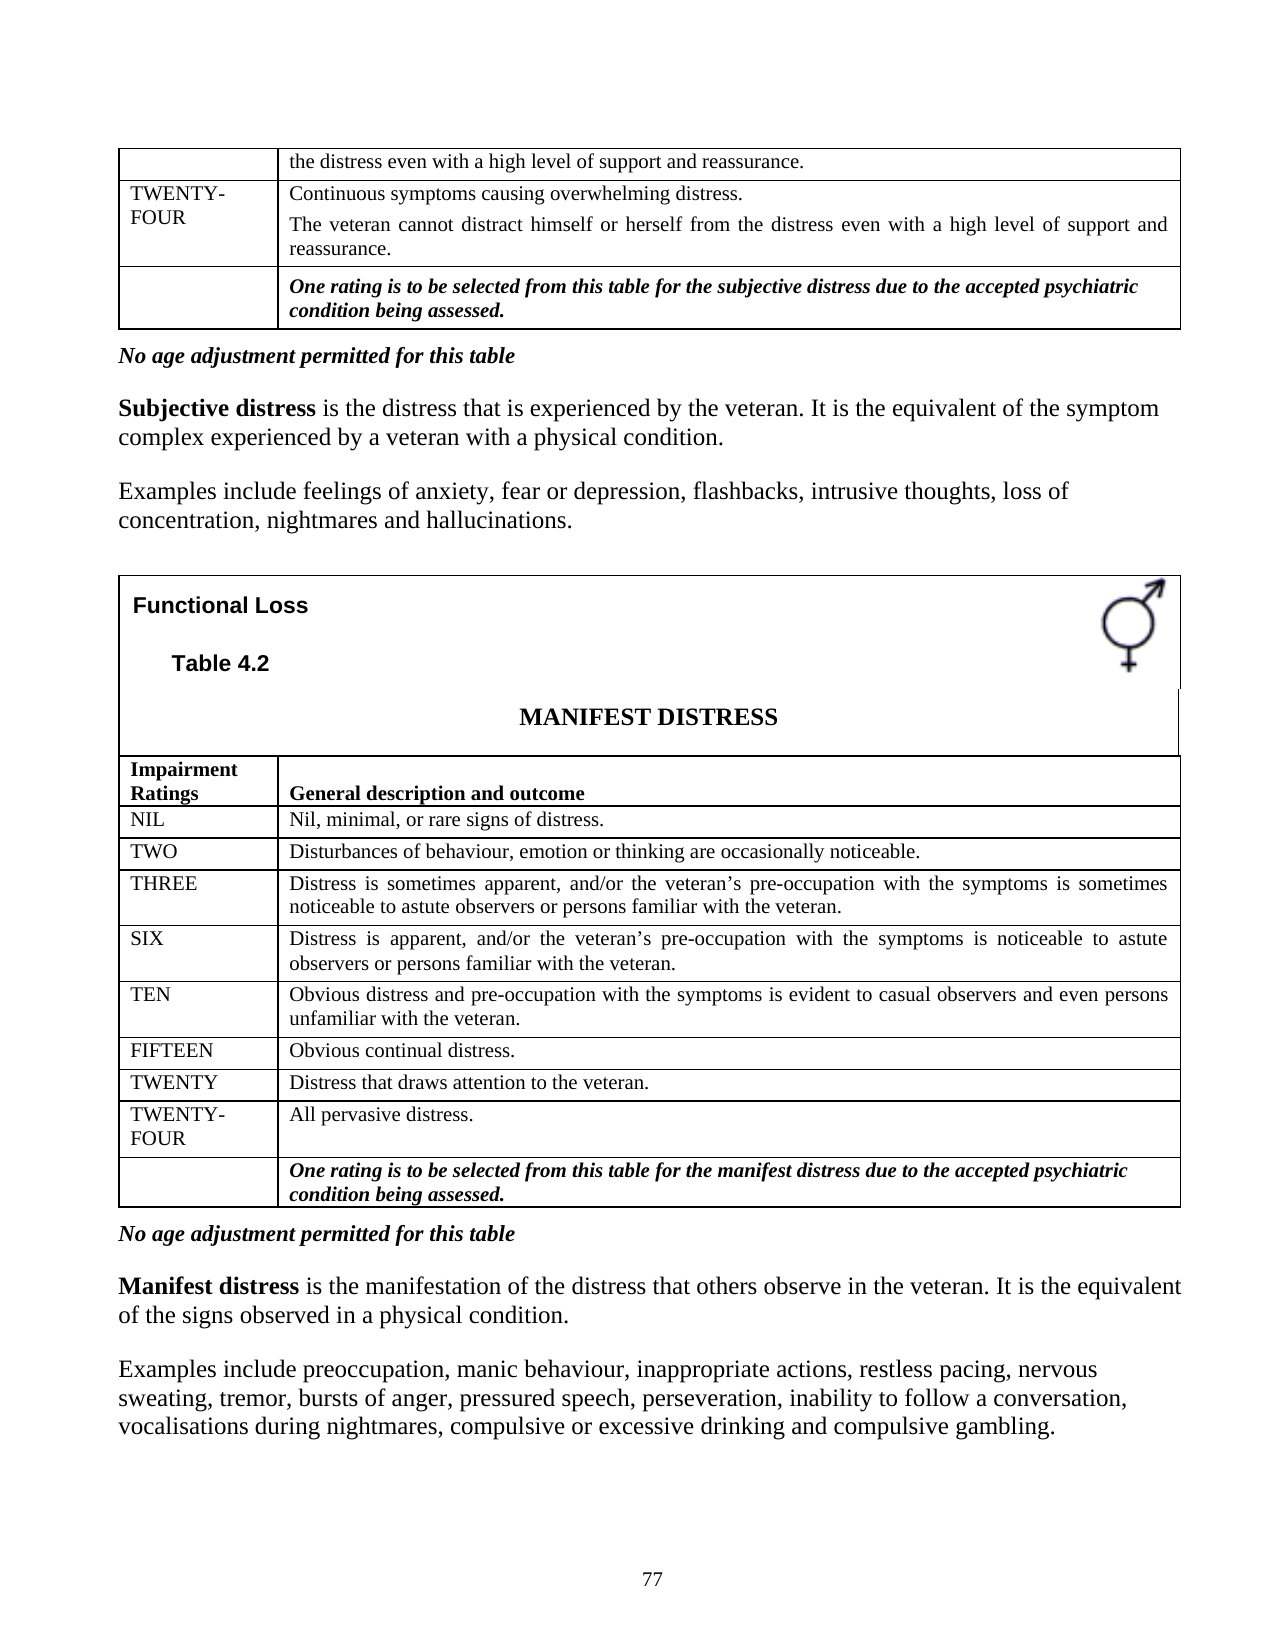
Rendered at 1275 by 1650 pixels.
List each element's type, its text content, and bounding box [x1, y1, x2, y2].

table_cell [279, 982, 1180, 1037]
text No age adjustment permitted for this table [118, 1220, 1186, 1246]
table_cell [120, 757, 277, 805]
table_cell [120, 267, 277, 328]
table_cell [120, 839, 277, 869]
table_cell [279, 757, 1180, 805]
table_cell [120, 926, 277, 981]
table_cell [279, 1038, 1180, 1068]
picture [1093, 576, 1170, 675]
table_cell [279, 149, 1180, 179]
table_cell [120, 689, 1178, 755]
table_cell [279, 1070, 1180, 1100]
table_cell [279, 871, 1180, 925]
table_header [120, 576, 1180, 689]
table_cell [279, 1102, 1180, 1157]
text No age adjustment permitted for this table [118, 342, 1186, 368]
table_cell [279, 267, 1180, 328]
text Subjective distress is the distress that is experienced by the veteran. It is the equivalent of the symptom complex experienced by a veteran with a physical condition. [118, 393, 1186, 451]
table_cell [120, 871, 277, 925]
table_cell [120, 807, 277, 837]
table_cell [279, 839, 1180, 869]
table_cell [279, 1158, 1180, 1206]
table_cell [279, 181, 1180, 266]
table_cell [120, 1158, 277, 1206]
text Manifest distress is the manifestation of the distress that others observe in the veteran. It is the equivalent of the signs observed in a physical condition. [118, 1271, 1186, 1329]
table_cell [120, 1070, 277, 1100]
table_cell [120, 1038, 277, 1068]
text Examples include preoccupation, manic behaviour, inappropriate actions, restless pacing, nervous sweating, tremor, bursts of anger, pressured speech, perseveration, inability to follow a conversation, vocalisations during nightmares, compulsive or excessive drinking and compulsive gambling. [118, 1354, 1186, 1440]
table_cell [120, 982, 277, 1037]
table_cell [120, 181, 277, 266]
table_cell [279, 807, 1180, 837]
text Examples include feelings of anxiety, fear or depression, flashbacks, intrusive thoughts, loss of concentration, nightmares and hallucinations. [118, 476, 1186, 533]
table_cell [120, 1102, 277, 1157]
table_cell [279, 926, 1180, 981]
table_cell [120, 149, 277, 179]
